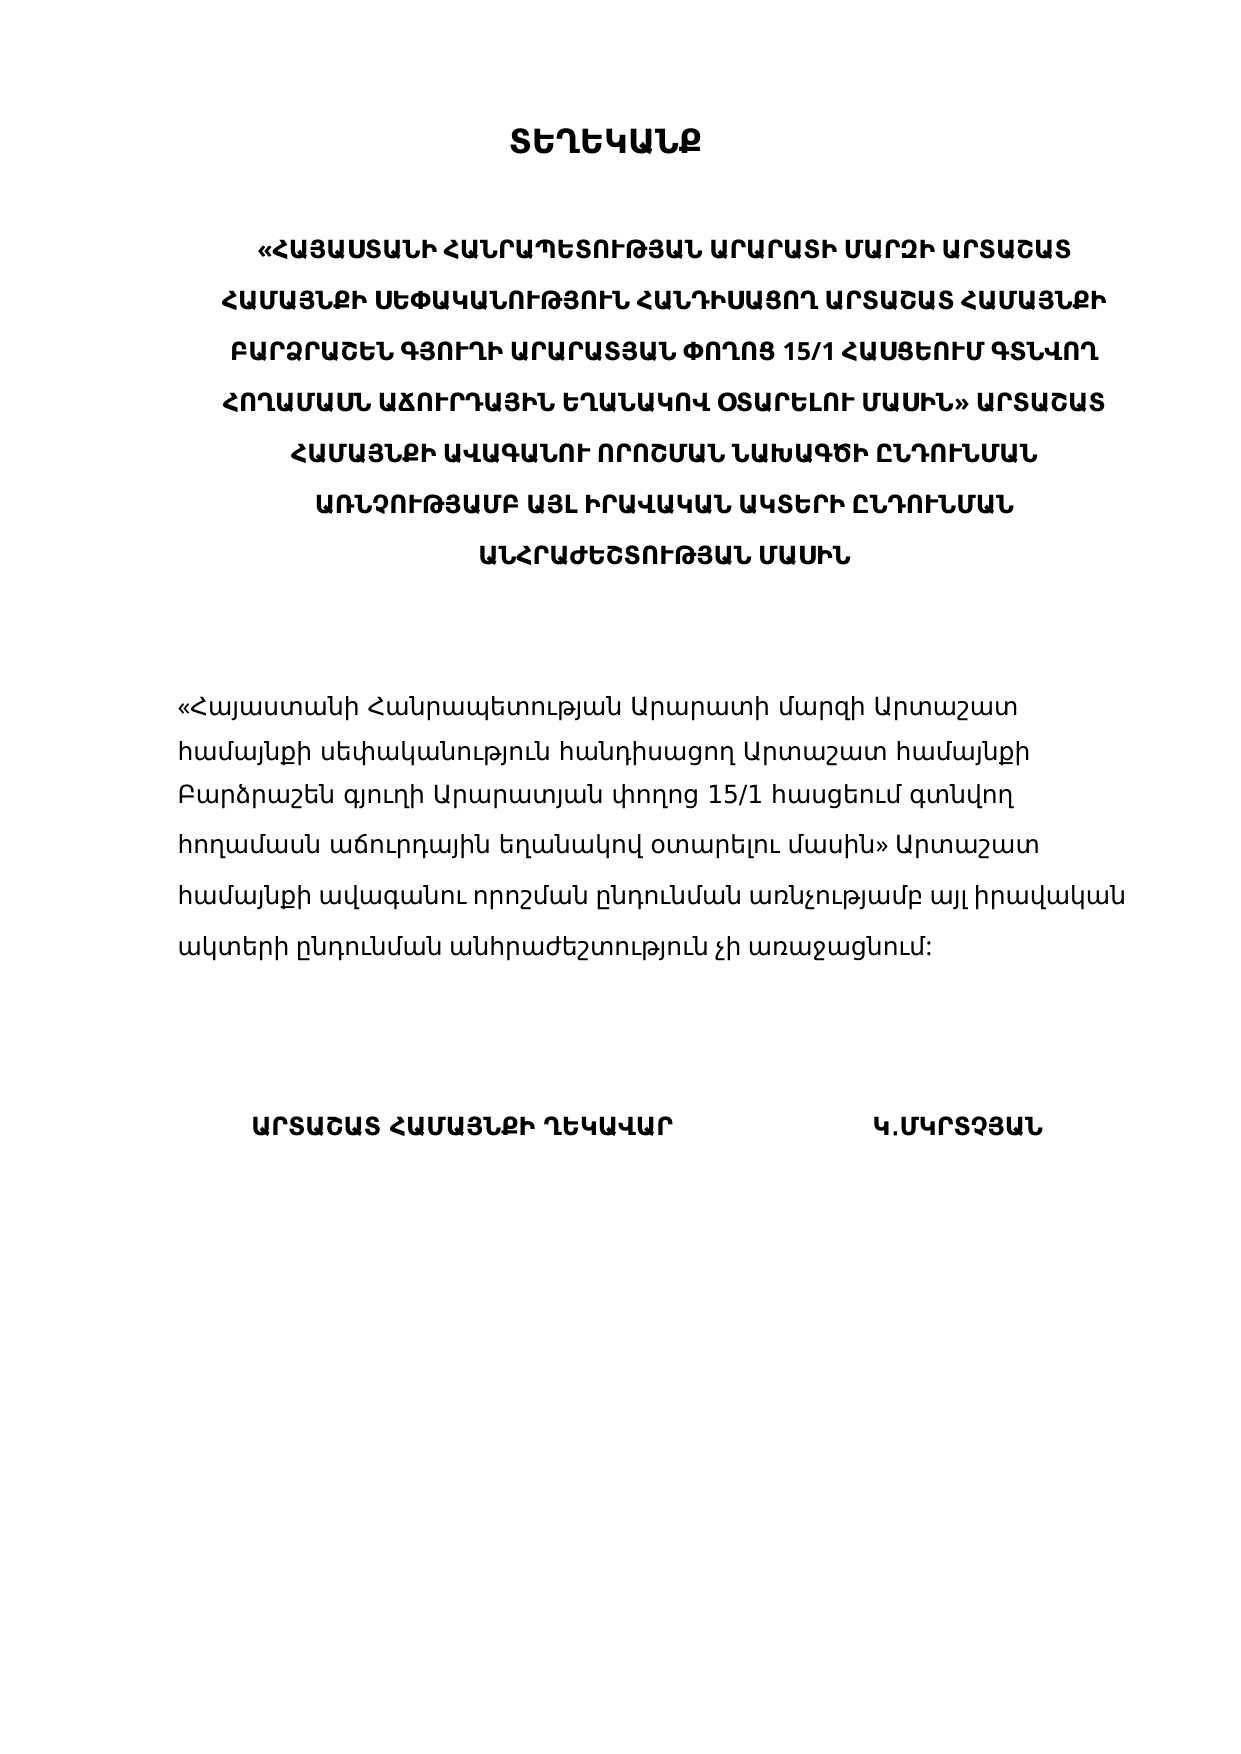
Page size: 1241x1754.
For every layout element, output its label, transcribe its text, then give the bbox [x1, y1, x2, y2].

text ՏԵՂԵԿԱՆՔ [177, 118, 1152, 163]
text «Հայաստանի Հանրապետության Արարատի մարզի Արտաշատ համայնքի սեփականություն հանդիսացող Արտաշատ համայնքի Բարձրաշեն գյուղի Արարատյան փողոց 15/1 հասցեում գտնվող հողամասն աճուրդային եղանակով օտարելու մասին» Արտաշատ համայնքի ավագանու որոշման ընդունման առնչությամբ այլ իրավական ակտերի ընդունման անհրաժեշտություն չի առաջացնում: [177, 688, 1152, 963]
text ԱՐՏԱՇԱՏ ՀԱՄԱՅՆՔԻ ՂԵԿԱՎԱՐ Կ․ՄԿՐՏՉՅԱՆ [251, 1110, 1152, 1141]
table_header «ՀԱՅԱՍՏԱՆԻ ՀԱՆՐԱՊԵՏՈՒԹՅԱՆ ԱՐԱՐԱՏԻ ՄԱՐԶԻ ԱՐՏԱՇԱՏ ՀԱՄԱՅՆՔԻ ՍԵՓԱԿԱՆՈՒԹՅՈՒՆ ՀԱՆԴԻՍԱՑՈՂ ԱՐՏԱՇԱՏ ՀԱՄԱՅՆՔԻ ԲԱՐՁՐԱՇԵՆ ԳՅՈՒՂԻ ԱՐԱՐԱՏՅԱՆ ՓՈՂՈՑ 15/1 ՀԱՍՑԵՈՒՄ ԳՏՆՎՈՂ ՀՈՂԱՄԱՍՆ ԱՃՈՒՐԴԱՅԻՆ ԵՂԱՆԱԿՈՎ ՕՏԱՐԵԼՈՒ ՄԱՍԻՆ» ԱՐՏԱՇԱՏ ՀԱՄԱՅՆՔԻ ԱՎԱԳԱՆՈՒ ՈՐՈՇՄԱՆ ՆԱԽԱԳԾԻ ԸՆԴՈՒՆՄԱՆ ԱՌՆՉՈՒԹՅԱՄԲ ԱՅԼ ԻՐԱՎԱԿԱՆ ԱԿՏԵՐԻ ԸՆԴՈՒՆՄԱՆ ԱՆՀՐԱԺԵՇՏՈՒԹՅԱՆ ՄԱՍԻՆ [206, 232, 1122, 637]
